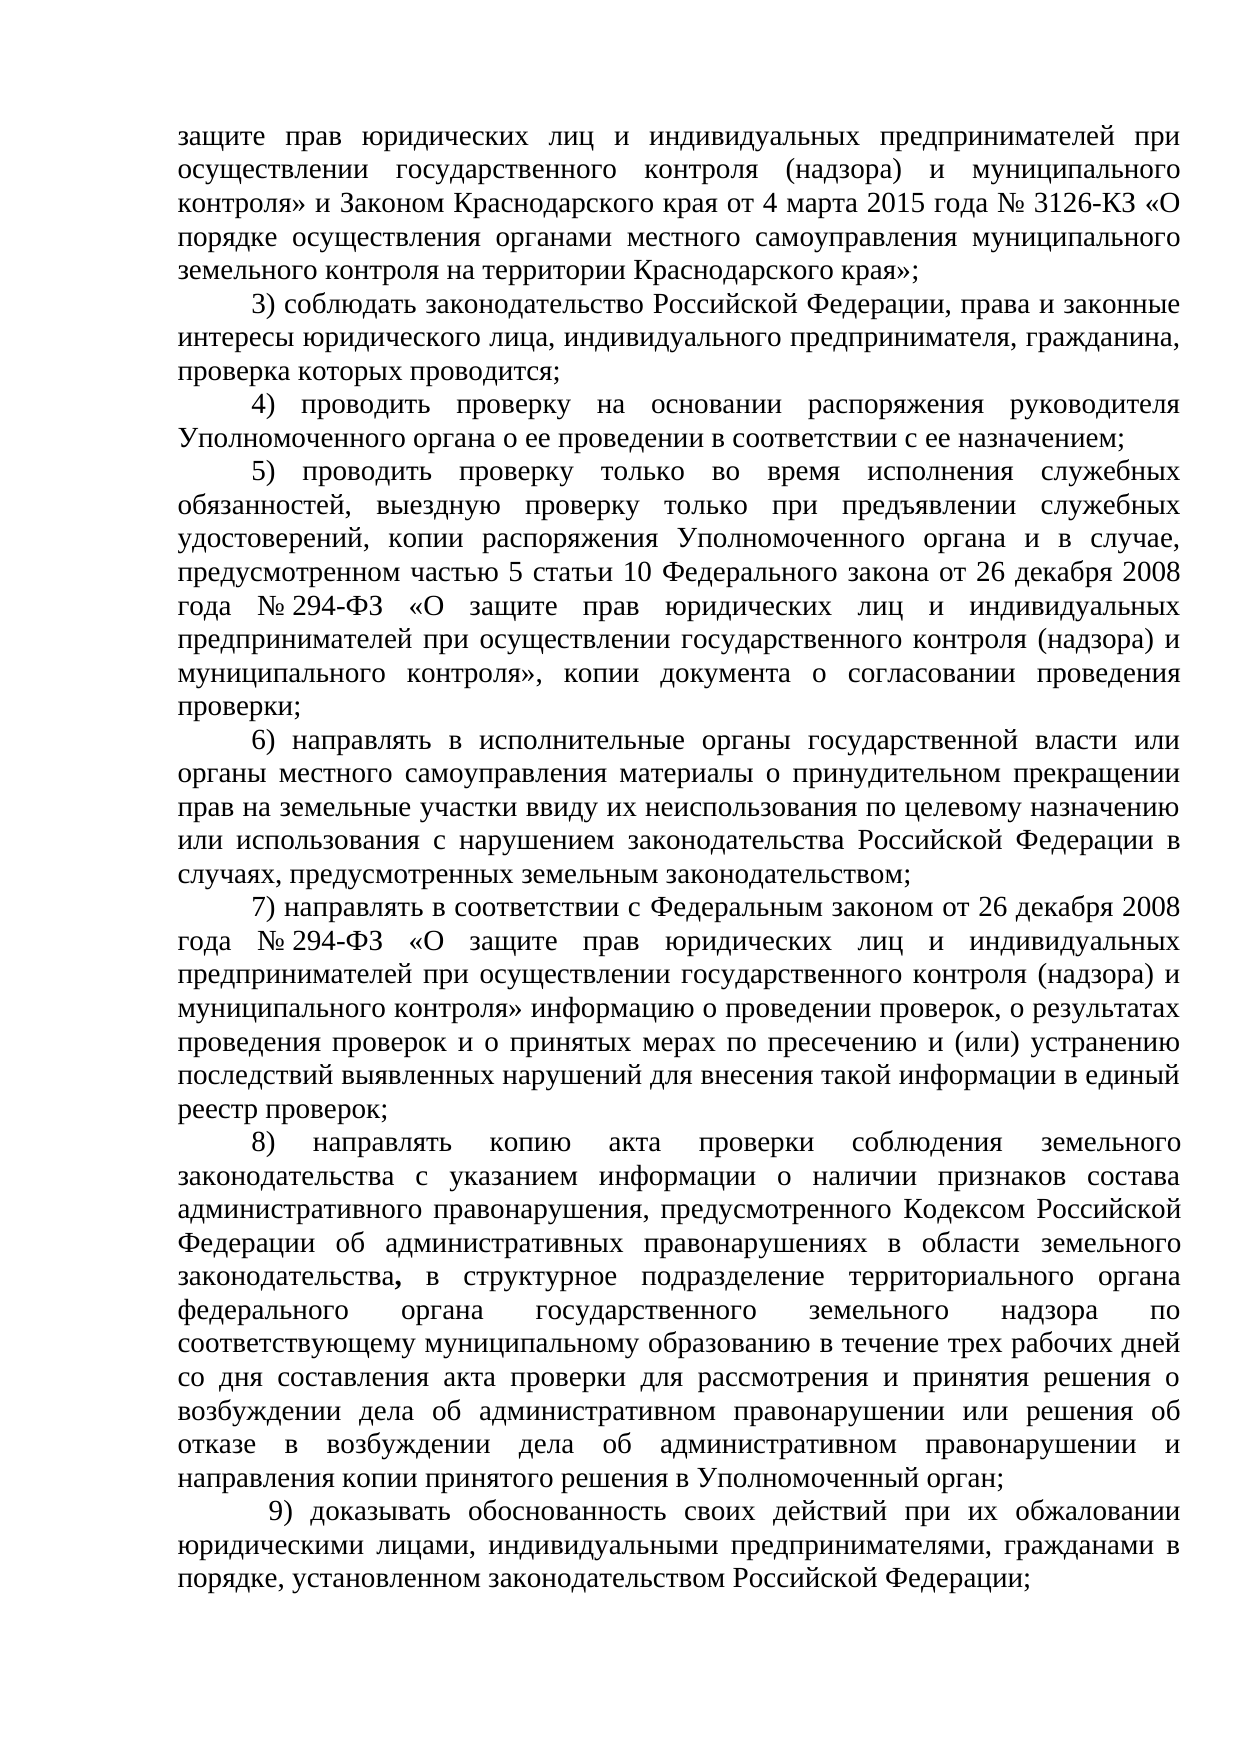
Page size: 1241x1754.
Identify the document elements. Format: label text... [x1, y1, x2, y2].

text 4) проводить проверку на основании распоряжения руководителя Уполномоченного органа о ее проведении в соответствии с ее назначением; [177, 386, 1181, 453]
text 9) доказывать обоснованность своих действий при их обжаловании юридическими лицами, индивидуальными предпринимателями, гражданами в порядке, установленном законодательством Российской Федерации; [177, 1493, 1181, 1594]
text 7) направлять в соответствии с Федеральным законом от 26 декабря 2008 года № 294-ФЗ «О защите прав юридических лиц и индивидуальных предпринимателей при осуществлении государственного контроля (надзора) и муниципального контроля» информацию о проведении проверок, о результатах проведения проверок и о принятых мерах по пресечению и (или) устранению последствий выявленных нарушений для внесения такой информации в единый реестр проверок; [177, 889, 1181, 1124]
text 6) направлять в исполнительные органы государственной власти или органы местного самоуправления материалы о принудительном прекращении прав на земельные участки ввиду их неиспользования по целевому назначению или использования с нарушением законодательства Российской Федерации в случаях, предусмотренных земельным законодательством; [177, 722, 1181, 889]
text 3) соблюдать законодательство Российской Федерации, права и законные интересы юридического лица, индивидуального предпринимателя, гражданина, проверка которых проводится; [177, 286, 1181, 386]
text 5) проводить проверку только во время исполнения служебных обязанностей, выездную проверку только при предъявлении служебных удостоверений, копии распоряжения Уполномоченного органа и в случае, предусмотренном частью 5 статьи 10 Федерального закона от 26 декабря 2008 года № 294-ФЗ «О защите прав юридических лиц и индивидуальных предпринимателей при осуществлении государственного контроля (надзора) и муниципального контроля», копии документа о согласовании проведения проверки; [177, 453, 1181, 722]
text 8) направлять копию акта проверки соблюдения земельного законодательства с указанием информации о наличии признаков состава административного правонарушения, предусмотренного Кодексом Российской Федерации об административных правонарушениях в области земельного законодательства, в структурное подразделение территориального органа федерального органа государственного земельного надзора по соответствующему муниципальному образованию в течение трех рабочих дней со дня составления акта проверки для рассмотрения и принятия решения о возбуждении дела об административном правонарушении или решения об отказе в возбуждении дела об административном правонарушении и направления копии принятого решения в Уполномоченный орган; [177, 1124, 1181, 1493]
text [177, 118, 1181, 286]
